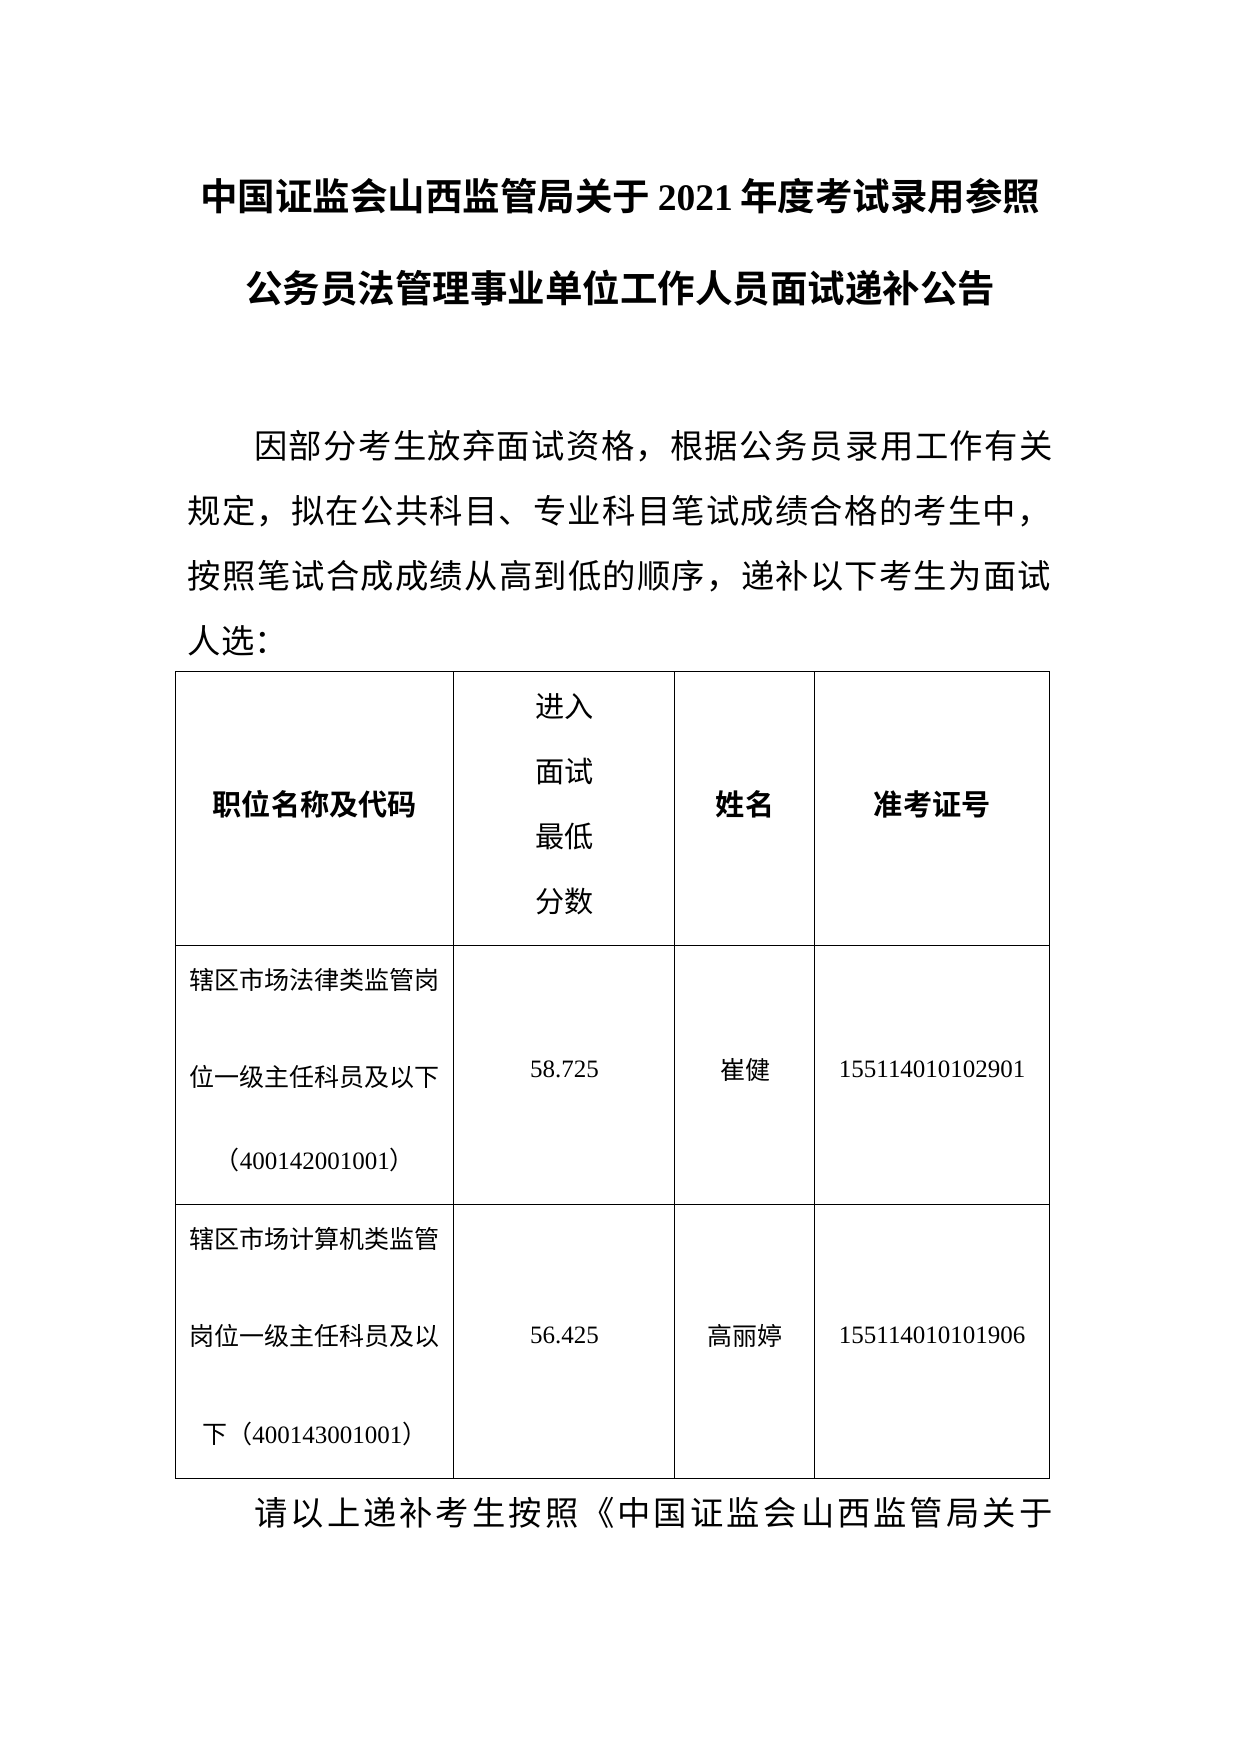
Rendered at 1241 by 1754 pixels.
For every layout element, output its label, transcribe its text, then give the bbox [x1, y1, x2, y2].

table_header 姓名 [675, 672, 814, 945]
text 公务员法管理事业单位工作人员面试递补公告 [187, 254, 1053, 319]
table_cell 高丽婷 [675, 1205, 814, 1477]
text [187, 1478, 1053, 1543]
text 因部分考生放弃面试资格，根据公务员录用工作有关规定，拟在公共科目、专业科目笔试成绩合格的考生中，按照笔试合成成绩从高到低的顺序，递补以下考生为面试人选： [187, 411, 1053, 671]
table_cell 辖区市场计算机类监管岗位一级主任科员及以下（400143001001） [176, 1205, 453, 1477]
table_cell 崔健 [675, 946, 814, 1204]
table_cell 56.425 [454, 1205, 674, 1477]
table_cell 155114010102901 [815, 946, 1049, 1204]
table_cell 辖区市场法律类监管岗位一级主任科员及以下 （400142001001） [176, 946, 453, 1204]
table_header 准考证号 [815, 672, 1049, 945]
table_header 进入 面试 最低 分数 [454, 672, 674, 945]
table_cell 58.725 [454, 946, 674, 1204]
table_header 职位名称及代码 [176, 672, 453, 945]
table_cell 155114010101906 [815, 1205, 1049, 1477]
text 中国证监会山西监管局关于2021年度考试录用参照 [187, 162, 1053, 227]
